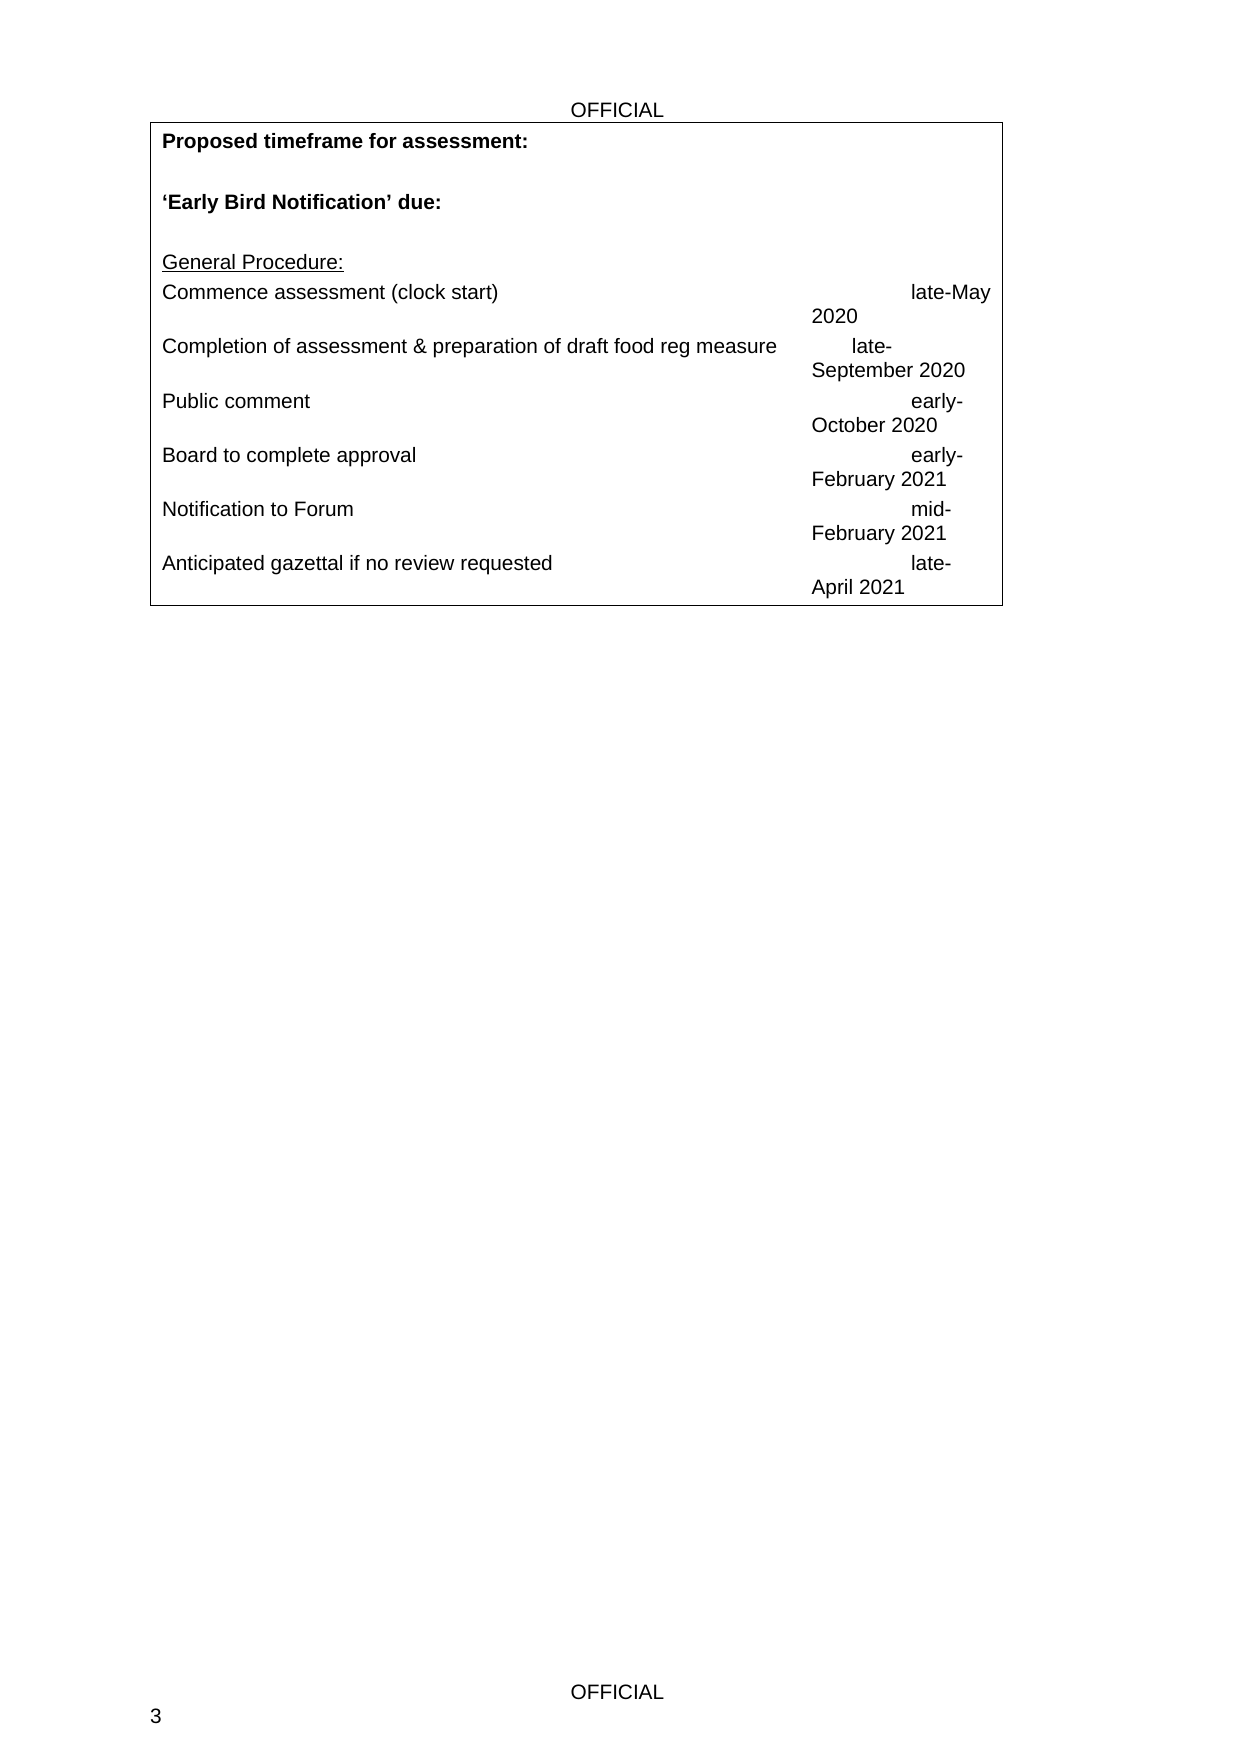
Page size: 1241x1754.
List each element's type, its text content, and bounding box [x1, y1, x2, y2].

table_cell Proposed timeframe for assessment: ‘Early Bird Notification’ due: General Procedure: Commence assessment (clock start) late-May 2020 Completion of assessment & preparation of draft food reg measure late-September 2020 Public comment early-October 2020 Board to complete approval early-February 2021 Notification to Forum mid-February 2021 Anticipated gazettal if no review requested late-April 2021 [151, 123, 1002, 605]
